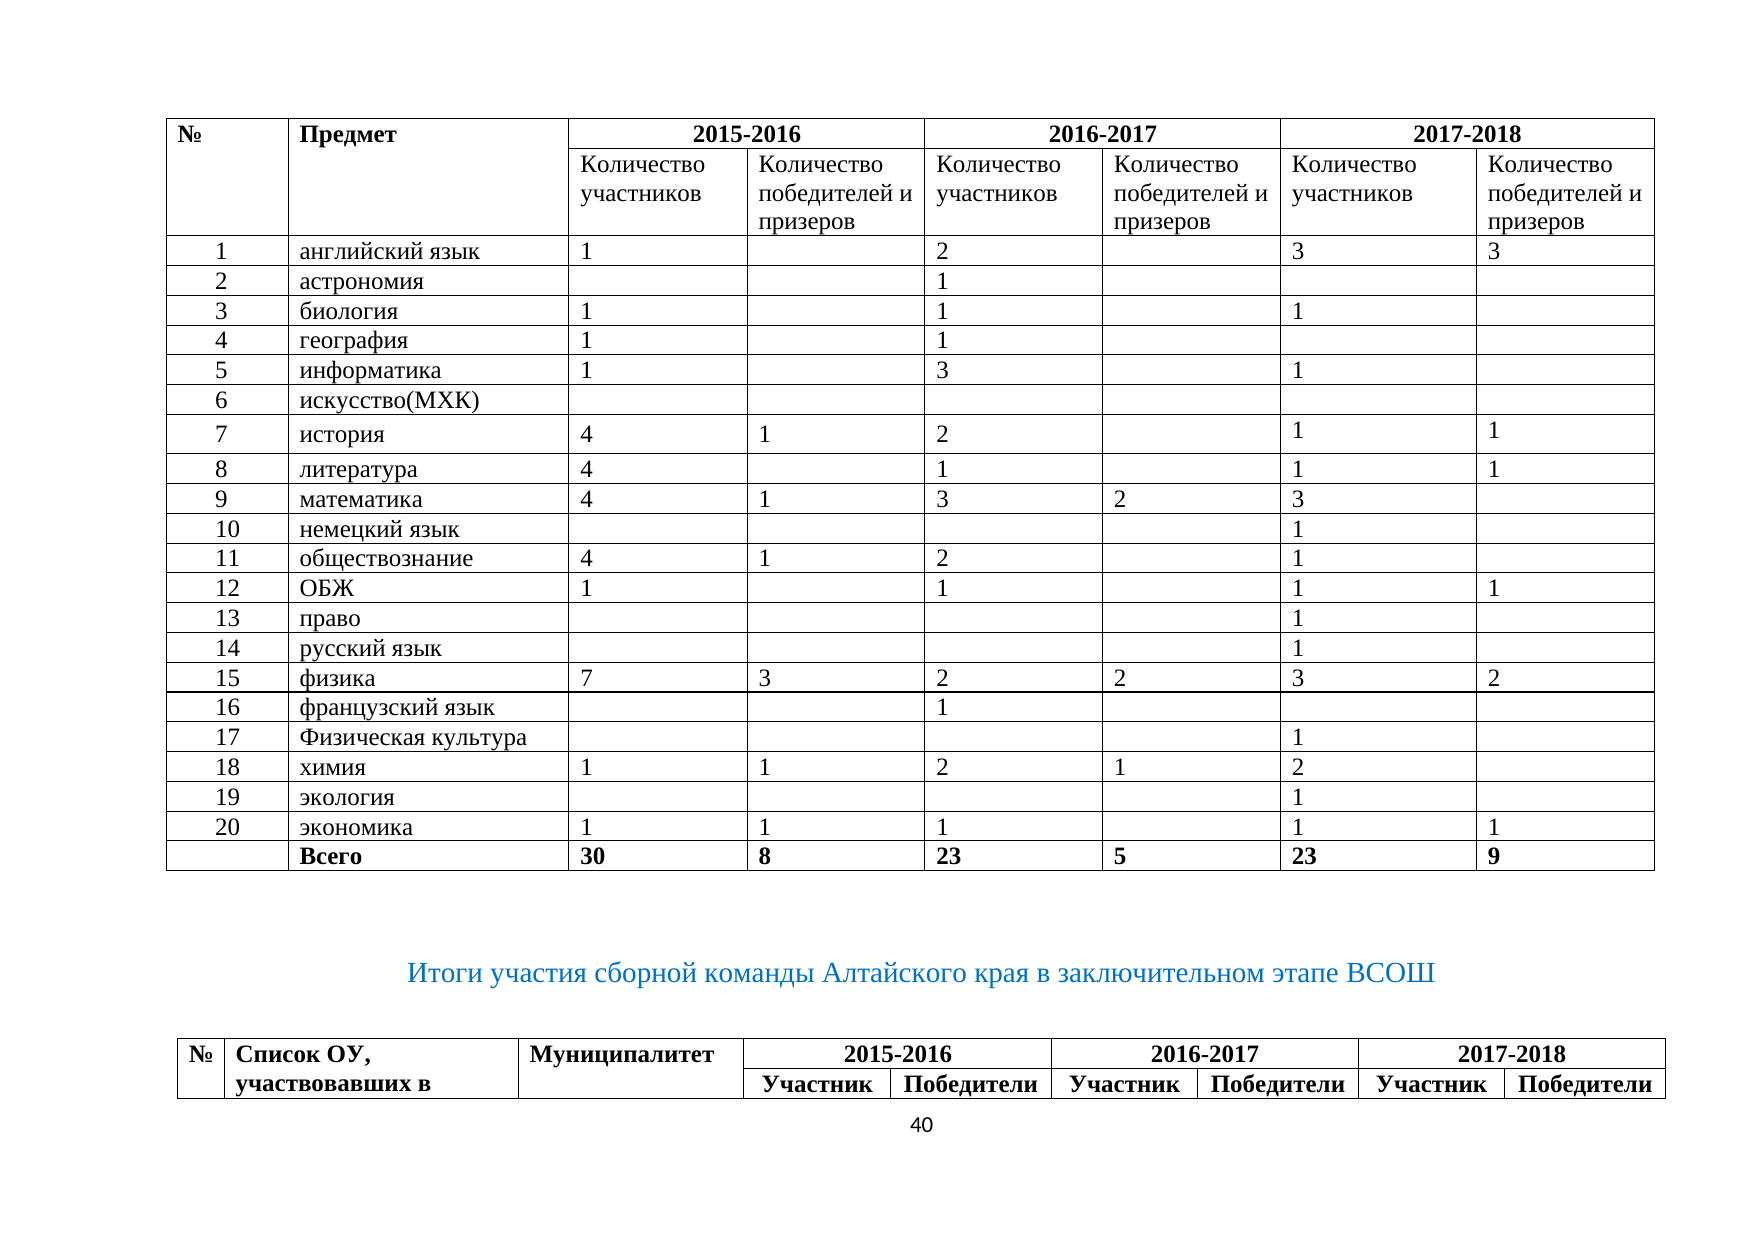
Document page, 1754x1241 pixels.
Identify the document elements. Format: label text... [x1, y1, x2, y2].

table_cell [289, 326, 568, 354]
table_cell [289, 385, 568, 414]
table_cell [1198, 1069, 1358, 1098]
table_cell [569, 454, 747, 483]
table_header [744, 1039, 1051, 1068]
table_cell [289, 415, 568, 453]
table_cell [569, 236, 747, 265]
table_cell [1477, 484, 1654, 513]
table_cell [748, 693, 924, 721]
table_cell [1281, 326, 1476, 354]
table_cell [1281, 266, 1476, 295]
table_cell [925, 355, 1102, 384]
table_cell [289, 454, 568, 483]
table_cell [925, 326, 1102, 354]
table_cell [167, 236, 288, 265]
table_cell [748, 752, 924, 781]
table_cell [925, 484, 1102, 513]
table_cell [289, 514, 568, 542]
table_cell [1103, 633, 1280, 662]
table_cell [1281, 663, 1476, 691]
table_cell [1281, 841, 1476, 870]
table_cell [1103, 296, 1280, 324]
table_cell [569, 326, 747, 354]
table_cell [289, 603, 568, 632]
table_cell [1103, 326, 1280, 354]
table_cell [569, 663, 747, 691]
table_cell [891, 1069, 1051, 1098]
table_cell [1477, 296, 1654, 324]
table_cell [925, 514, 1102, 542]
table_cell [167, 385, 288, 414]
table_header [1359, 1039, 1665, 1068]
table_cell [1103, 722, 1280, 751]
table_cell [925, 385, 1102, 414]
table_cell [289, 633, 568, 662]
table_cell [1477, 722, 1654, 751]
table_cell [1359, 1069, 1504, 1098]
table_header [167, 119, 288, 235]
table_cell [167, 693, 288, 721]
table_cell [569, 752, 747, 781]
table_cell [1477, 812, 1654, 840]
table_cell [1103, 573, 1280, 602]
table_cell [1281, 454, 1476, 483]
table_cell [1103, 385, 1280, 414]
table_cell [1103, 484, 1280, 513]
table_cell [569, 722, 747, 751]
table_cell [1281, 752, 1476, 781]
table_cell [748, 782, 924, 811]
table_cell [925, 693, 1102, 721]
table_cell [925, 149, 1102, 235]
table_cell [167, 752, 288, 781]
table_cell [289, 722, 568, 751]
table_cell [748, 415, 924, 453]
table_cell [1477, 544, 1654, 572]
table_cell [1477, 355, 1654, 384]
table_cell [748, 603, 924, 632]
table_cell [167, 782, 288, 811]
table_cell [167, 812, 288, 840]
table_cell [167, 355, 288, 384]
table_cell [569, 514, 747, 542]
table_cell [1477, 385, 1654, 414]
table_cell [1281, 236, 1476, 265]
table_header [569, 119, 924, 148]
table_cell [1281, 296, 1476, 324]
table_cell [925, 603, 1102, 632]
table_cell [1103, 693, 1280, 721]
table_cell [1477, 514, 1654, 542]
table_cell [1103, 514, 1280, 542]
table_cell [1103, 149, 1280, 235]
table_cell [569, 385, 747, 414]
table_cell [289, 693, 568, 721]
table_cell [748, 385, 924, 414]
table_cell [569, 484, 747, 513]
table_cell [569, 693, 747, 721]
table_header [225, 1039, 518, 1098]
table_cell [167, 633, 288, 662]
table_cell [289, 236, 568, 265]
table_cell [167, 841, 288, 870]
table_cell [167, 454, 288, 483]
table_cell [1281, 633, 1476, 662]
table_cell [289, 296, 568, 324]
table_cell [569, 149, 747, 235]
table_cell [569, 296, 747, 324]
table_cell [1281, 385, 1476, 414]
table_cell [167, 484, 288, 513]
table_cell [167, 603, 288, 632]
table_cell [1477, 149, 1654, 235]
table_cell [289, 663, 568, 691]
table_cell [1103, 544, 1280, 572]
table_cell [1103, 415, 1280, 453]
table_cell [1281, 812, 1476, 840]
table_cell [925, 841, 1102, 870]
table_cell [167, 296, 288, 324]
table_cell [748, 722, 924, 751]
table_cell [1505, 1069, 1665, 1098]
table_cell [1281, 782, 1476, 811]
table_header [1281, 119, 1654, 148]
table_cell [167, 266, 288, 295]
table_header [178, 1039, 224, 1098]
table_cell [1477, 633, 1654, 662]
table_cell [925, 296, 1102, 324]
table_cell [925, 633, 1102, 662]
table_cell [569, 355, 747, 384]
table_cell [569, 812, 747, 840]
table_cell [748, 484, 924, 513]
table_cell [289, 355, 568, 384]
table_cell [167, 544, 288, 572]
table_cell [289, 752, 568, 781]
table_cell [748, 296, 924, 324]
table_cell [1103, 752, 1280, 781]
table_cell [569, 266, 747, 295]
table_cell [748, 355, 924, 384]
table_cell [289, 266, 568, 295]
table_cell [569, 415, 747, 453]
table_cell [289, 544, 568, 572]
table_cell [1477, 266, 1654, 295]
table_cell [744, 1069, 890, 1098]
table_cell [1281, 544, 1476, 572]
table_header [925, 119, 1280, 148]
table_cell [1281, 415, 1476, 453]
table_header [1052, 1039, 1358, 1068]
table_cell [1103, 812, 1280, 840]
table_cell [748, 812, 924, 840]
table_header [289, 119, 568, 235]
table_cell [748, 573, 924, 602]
subtitle Итоги участия сборной команды Алтайского края в заключительном этапе ВСОШ [177, 955, 1665, 988]
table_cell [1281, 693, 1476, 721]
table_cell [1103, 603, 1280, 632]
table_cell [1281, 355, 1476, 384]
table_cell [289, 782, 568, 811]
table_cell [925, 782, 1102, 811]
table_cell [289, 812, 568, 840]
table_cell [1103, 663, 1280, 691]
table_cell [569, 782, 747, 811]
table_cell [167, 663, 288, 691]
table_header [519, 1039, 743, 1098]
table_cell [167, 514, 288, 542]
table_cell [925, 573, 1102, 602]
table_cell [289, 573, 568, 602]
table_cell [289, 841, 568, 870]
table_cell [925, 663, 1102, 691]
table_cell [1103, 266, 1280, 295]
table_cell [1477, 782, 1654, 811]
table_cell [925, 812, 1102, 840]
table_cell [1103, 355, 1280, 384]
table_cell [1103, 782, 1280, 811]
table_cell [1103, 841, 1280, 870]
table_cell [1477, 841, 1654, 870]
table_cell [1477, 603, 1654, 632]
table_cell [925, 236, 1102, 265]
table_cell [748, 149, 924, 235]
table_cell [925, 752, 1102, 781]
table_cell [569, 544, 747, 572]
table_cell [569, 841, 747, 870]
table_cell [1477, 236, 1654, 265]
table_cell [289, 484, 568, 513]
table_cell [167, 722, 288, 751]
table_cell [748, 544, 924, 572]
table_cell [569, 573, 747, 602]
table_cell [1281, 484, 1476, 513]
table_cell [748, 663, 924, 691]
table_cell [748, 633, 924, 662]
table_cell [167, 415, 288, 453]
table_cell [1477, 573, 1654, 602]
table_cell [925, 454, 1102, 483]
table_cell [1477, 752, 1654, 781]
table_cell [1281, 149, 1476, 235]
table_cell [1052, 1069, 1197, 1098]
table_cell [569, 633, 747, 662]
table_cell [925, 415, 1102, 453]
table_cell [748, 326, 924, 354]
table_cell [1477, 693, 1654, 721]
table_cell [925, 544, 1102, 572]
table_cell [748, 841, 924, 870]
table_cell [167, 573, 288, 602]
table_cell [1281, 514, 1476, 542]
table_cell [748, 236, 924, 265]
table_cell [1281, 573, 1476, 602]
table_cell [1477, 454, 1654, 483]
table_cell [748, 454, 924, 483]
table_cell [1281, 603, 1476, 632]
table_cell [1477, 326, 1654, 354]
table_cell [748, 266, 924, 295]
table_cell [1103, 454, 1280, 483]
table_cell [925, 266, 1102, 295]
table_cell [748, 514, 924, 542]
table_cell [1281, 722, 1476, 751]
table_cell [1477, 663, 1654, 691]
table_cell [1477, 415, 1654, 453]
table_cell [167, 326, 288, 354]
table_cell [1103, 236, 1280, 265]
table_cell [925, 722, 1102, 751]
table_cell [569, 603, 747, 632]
